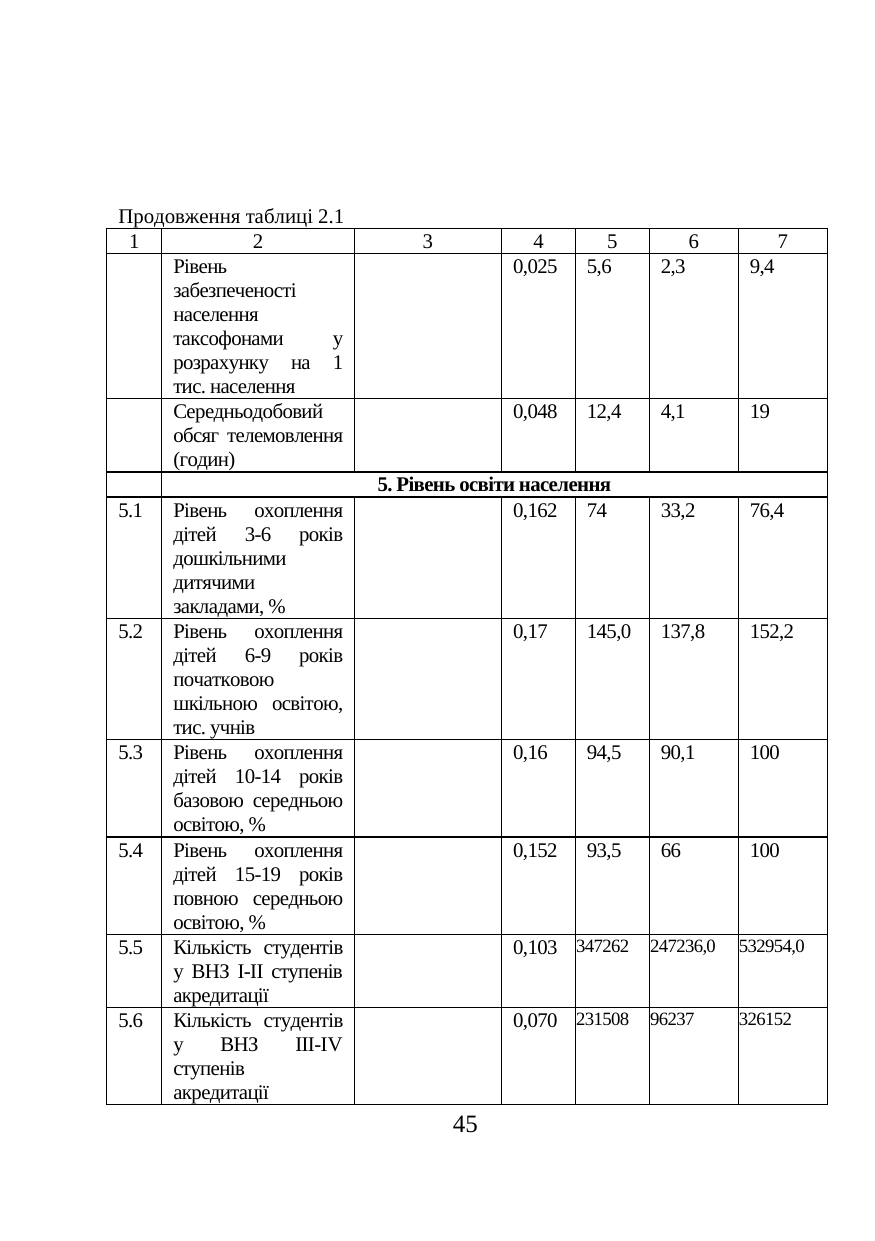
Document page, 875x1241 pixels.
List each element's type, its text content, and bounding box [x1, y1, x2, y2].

table_cell 19 [739, 399, 827, 471]
table_cell 5.5 [107, 935, 161, 1007]
table_cell Рівень охоплення дітей 3-6 років дошкільними дитячими закладами, % [162, 498, 354, 618]
table_cell 0,162 [502, 498, 575, 618]
table_cell [355, 254, 501, 398]
table_cell 5. Рівень освіти населення [162, 473, 827, 496]
table_cell 94,5 [576, 740, 649, 836]
table_cell 326152 [739, 1008, 827, 1104]
table_cell 0,048 [502, 399, 575, 471]
table_cell 9,4 [739, 254, 827, 398]
table_cell [107, 473, 161, 496]
table_cell 0,103 [502, 935, 575, 1007]
table_cell [107, 399, 161, 471]
table_cell [355, 619, 501, 739]
table_header 7 [739, 229, 827, 253]
text Продовження таблиці 2.1 [118, 203, 812, 228]
table_cell 145,0 [576, 619, 649, 739]
table_cell 0,152 [502, 838, 575, 934]
table_cell 74 [576, 498, 649, 618]
table_cell 5.4 [107, 838, 161, 934]
table_cell 100 [739, 740, 827, 836]
table_cell 76,4 [739, 498, 827, 618]
table_header 5 [576, 229, 649, 253]
table_cell 5.6 [107, 1008, 161, 1104]
table_cell 2,3 [650, 254, 738, 398]
table_cell 247236,0 [650, 935, 738, 1007]
table_cell 5.1 [107, 498, 161, 618]
table_cell 5,6 [576, 254, 649, 398]
table_cell Рівень охоплення дітей 15-19 років повною середньою освітою, % [162, 838, 354, 934]
table_header 1 [107, 229, 161, 253]
table_cell 5.2 [107, 619, 161, 739]
table_cell 93,5 [576, 838, 649, 934]
table_cell Кількість студентів у ВНЗ ІІІ-ІV ступенів акредитації [162, 1008, 354, 1104]
table_header 4 [502, 229, 575, 253]
table_cell 4,1 [650, 399, 738, 471]
table_cell [355, 498, 501, 618]
table_cell 231508 [576, 1008, 649, 1104]
table_cell 347262 [576, 935, 649, 1007]
table_cell 152,2 [739, 619, 827, 739]
table_cell 0,025 [502, 254, 575, 398]
table_cell [355, 399, 501, 471]
table_header 6 [650, 229, 738, 253]
table_cell Рівень забезпеченості населення таксофонами у розрахунку на 1 тис. населення [162, 254, 354, 398]
table_cell Кількість студентів у ВНЗ І-ІІ ступенів акредитації [162, 935, 354, 1007]
table_cell Середньодобовий обсяг телемовлення (годин) [162, 399, 354, 471]
table_cell [107, 254, 161, 398]
table_cell [355, 935, 501, 1007]
table_cell 0,070 [502, 1008, 575, 1104]
table_cell 0,17 [502, 619, 575, 739]
table_header 2 [162, 229, 354, 253]
table_cell 532954,0 [739, 935, 827, 1007]
table_cell 137,8 [650, 619, 738, 739]
table_cell [355, 838, 501, 934]
table_cell 96237 [650, 1008, 738, 1104]
table_cell 5.3 [107, 740, 161, 836]
table_cell Рівень охоплення дітей 6-9 років початковою шкільною освітою, тис. учнів [162, 619, 354, 739]
table_cell 66 [650, 838, 738, 934]
table_cell 12,4 [576, 399, 649, 471]
table_header 3 [355, 229, 501, 253]
table_cell [355, 740, 501, 836]
table_cell [355, 1008, 501, 1104]
table_cell 100 [739, 838, 827, 934]
table_cell 0,16 [502, 740, 575, 836]
table_cell Рівень охоплення дітей 10-14 років базовою середньою освітою, % [162, 740, 354, 836]
table_cell 33,2 [650, 498, 738, 618]
table_cell 90,1 [650, 740, 738, 836]
